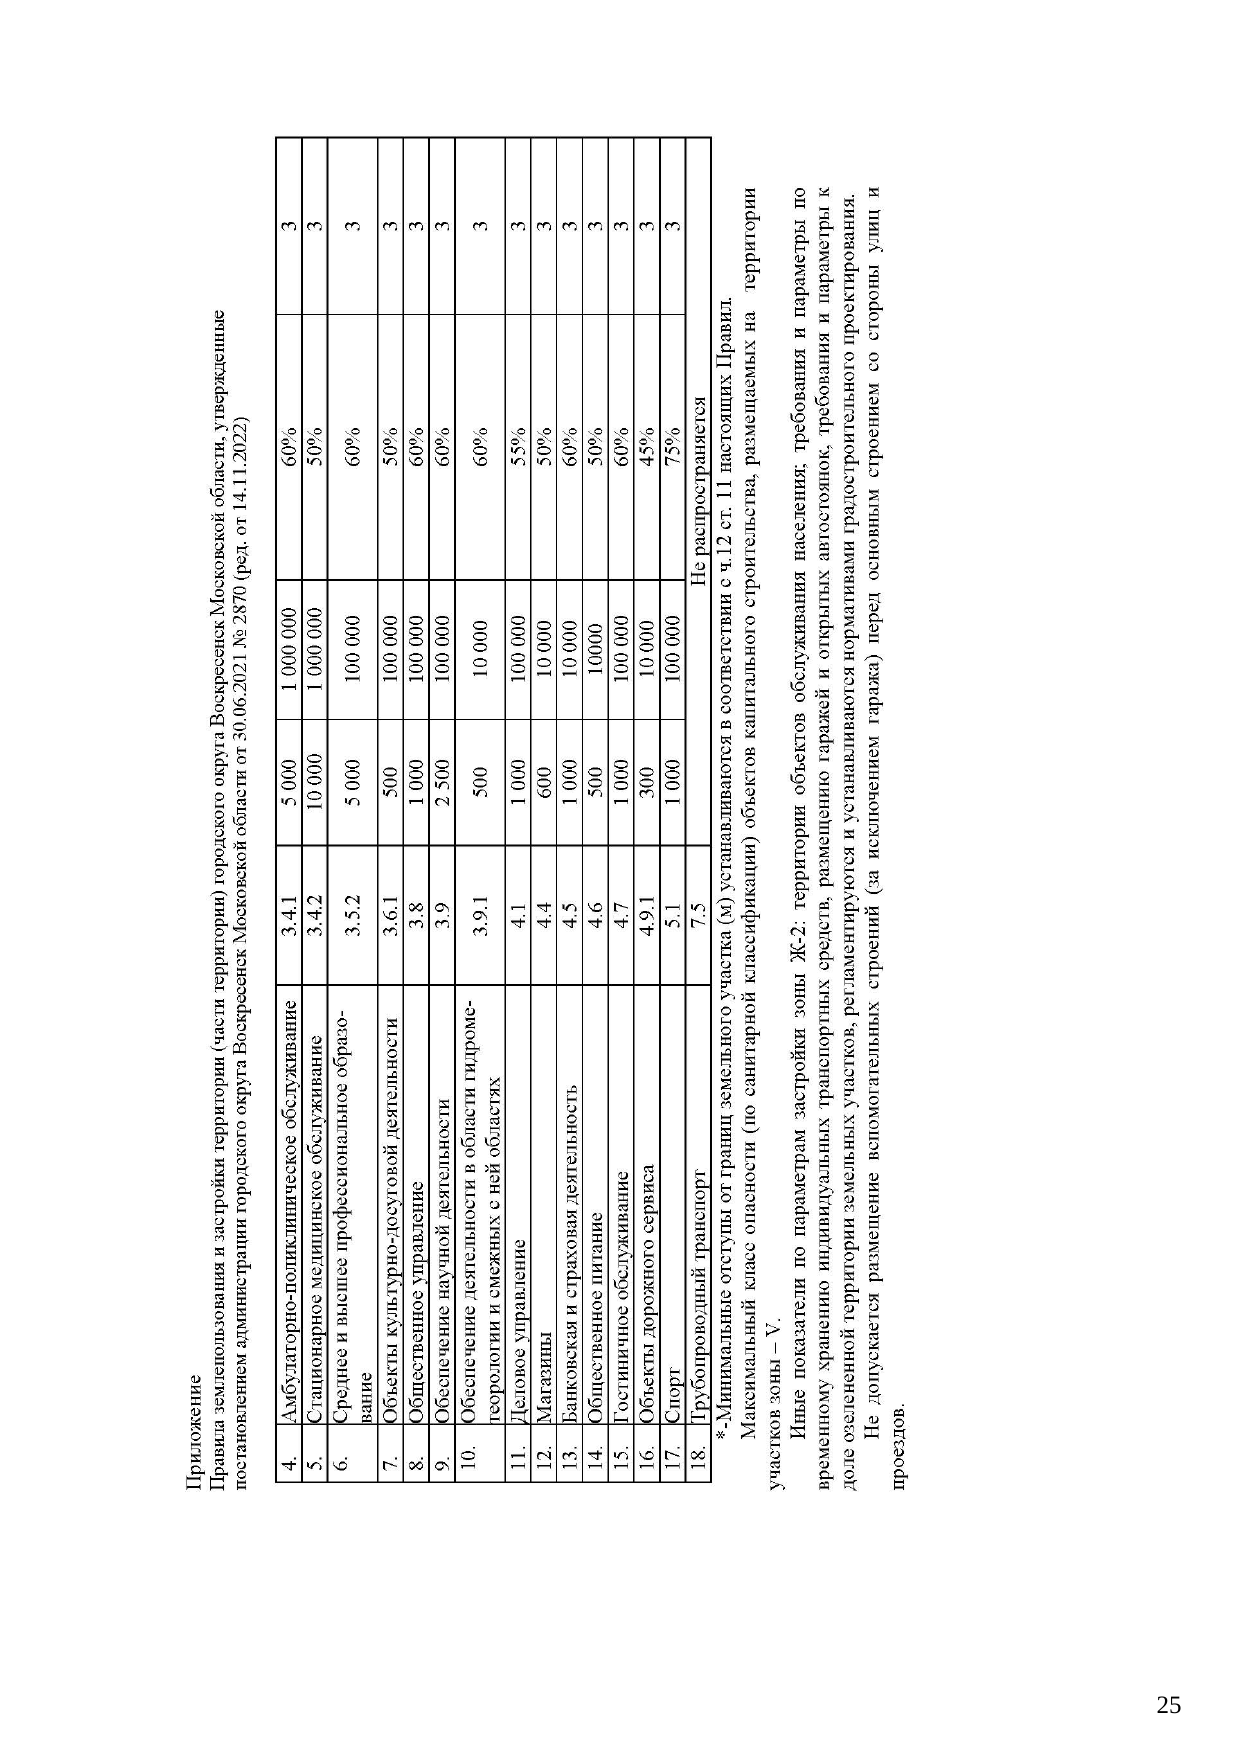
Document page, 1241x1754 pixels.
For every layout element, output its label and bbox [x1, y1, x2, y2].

picture [118, 88, 1181, 1591]
